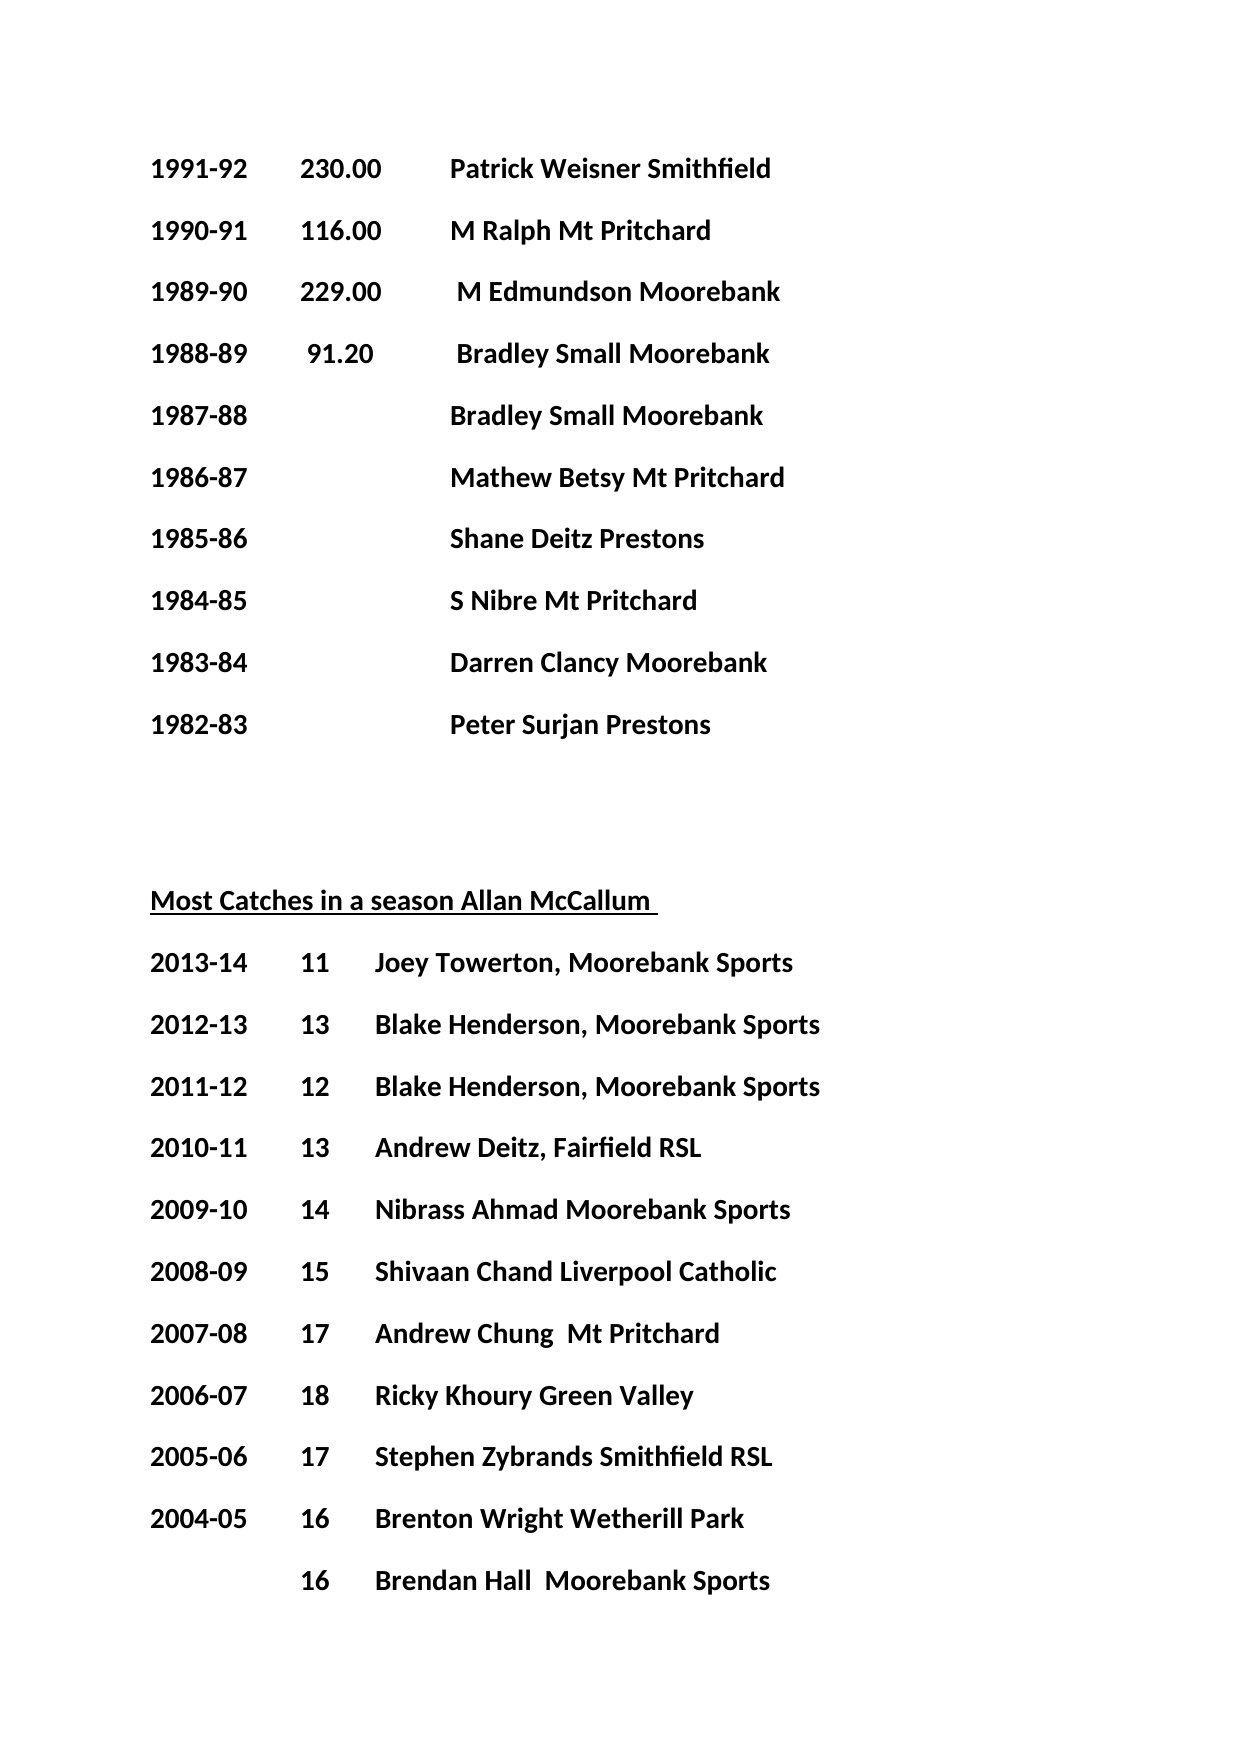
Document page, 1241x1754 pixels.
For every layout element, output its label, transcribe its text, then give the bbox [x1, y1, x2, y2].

text 16 Brendan Hall Moorebank Sports [150, 1562, 1090, 1598]
text 1989-90 229.00 M Edmundson Moorebank [150, 273, 1090, 309]
text 2010-11 13 Andrew Deitz, Fairfield RSL [150, 1129, 1090, 1165]
text 2012-13 13 Blake Henderson, Moorebank Sports [150, 1006, 1090, 1042]
text 2007-08 17 Andrew Chung Mt Pritchard [150, 1315, 1090, 1351]
text 2013-14 11 Joey Towerton, Moorebank Sports [150, 944, 1090, 980]
text 2006-07 18 Ricky Khoury Green Valley [150, 1377, 1090, 1412]
text 2004-05 16 Brenton Wright Wetherill Park [150, 1500, 1090, 1536]
text 2005-06 17 Stephen Zybrands Smithfield RSL [150, 1438, 1090, 1474]
text 1985-86 Shane Deitz Prestons [150, 521, 1090, 556]
text 2008-09 15 Shivaan Chand Liverpool Catholic [150, 1253, 1090, 1289]
text 2009-10 14 Nibrass Ahmad Moorebank Sports [150, 1191, 1090, 1227]
text 1990-91 116.00 M Ralph Mt Pritchard [150, 212, 1090, 247]
text 1991-92 230.00 Patrick Weisner Smithfield [150, 150, 1090, 186]
text 1986-87 Mathew Betsy Mt Pritchard [150, 459, 1090, 494]
text 1988-89 91.20 Bradley Small Moorebank [150, 335, 1090, 371]
text 1982-83 Peter Surjan Prestons [150, 706, 1090, 742]
text 2011-12 12 Blake Henderson, Moorebank Sports [150, 1068, 1090, 1103]
text 1987-88 Bradley Small Moorebank [150, 397, 1090, 433]
text 1983-84 Darren Clancy Moorebank [150, 644, 1090, 680]
text 1984-85 S Nibre Mt Pritchard [150, 582, 1090, 618]
text Most Catches in a season Allan McCallum [150, 882, 1090, 918]
